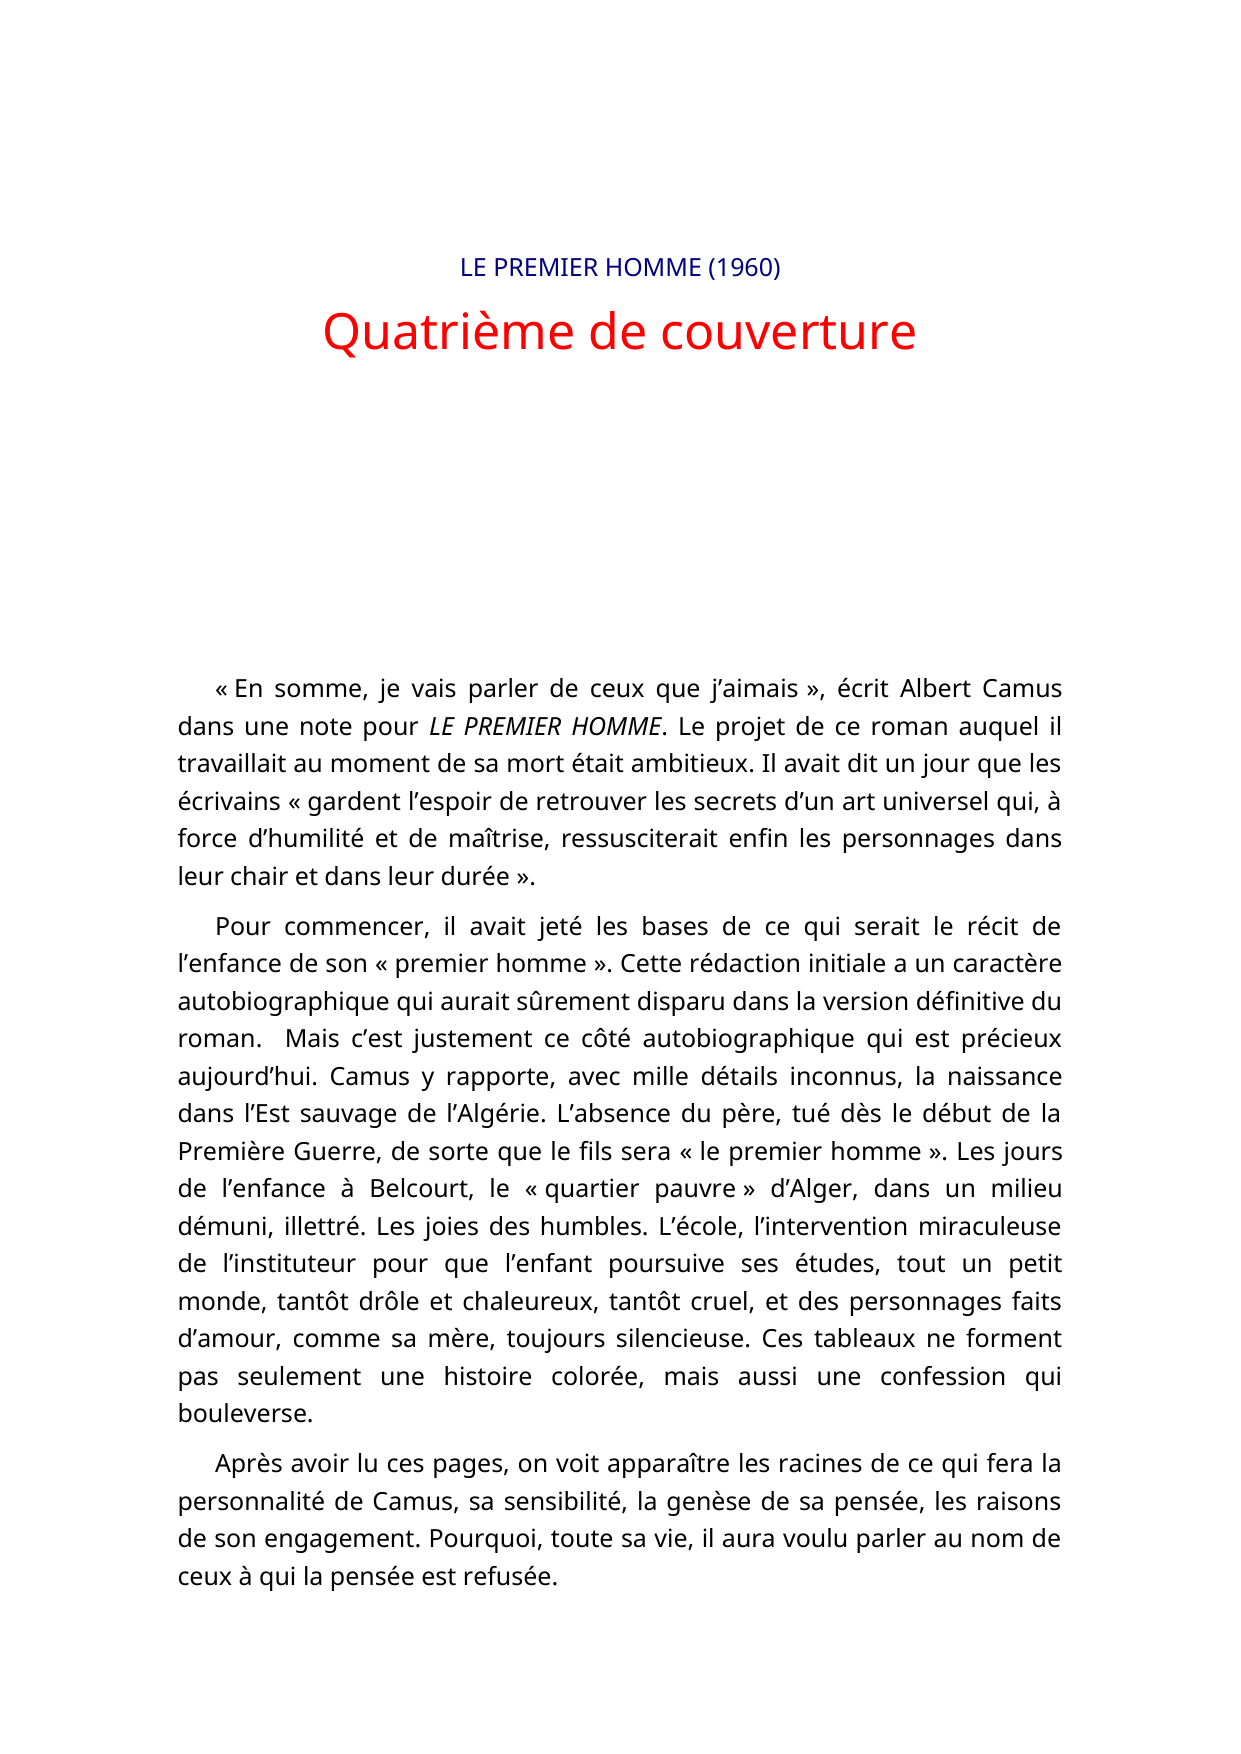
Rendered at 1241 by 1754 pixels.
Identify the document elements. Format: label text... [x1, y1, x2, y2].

text Pour commencer, il avait jeté les bases de ce qui serait le récit de l’enfance de son « premier homme ». Cette rédaction initiale a un caractère autobiographique qui aurait sûrement disparu dans la version définitive du roman. Mais c’est justement ce côté autobiographique qui est précieux aujourd’hui. Camus y rapporte, avec mille détails inconnus, la naissance dans l’Est sauvage de l’Algérie. L’absence du père, tué dès le début de la Première Guerre, de sorte que le fils sera « le premier homme ». Les jours de l’enfance à Belcourt, le « quartier pauvre » d’Alger, dans un milieu démuni, illettré. Les joies des humbles. L’école, l’intervention miraculeuse de l’instituteur pour que l’enfant poursuive ses études, tout un petit monde, tantôt drôle et chaleureux, tantôt cruel, et des personnages faits d’amour, comme sa mère, toujours silencieuse. Ces tableaux ne forment pas seulement une histoire colorée, mais aussi une confession qui bouleverse. [177, 905, 1063, 1430]
text « En somme, je vais parler de ceux que j’aimais », écrit Albert Camus dans une note pour LE PREMIER HOMME. Le projet de ce roman auquel il travaillait au moment de sa mort était ambitieux. Il avait dit un jour que les écrivains « gardent l’espoir de retrouver les secrets d’un art universel qui, à force d’humilité et de maîtrise, ressusciterait enfin les personnages dans leur chair et dans leur durée ». [177, 668, 1063, 893]
text Quatrième de couverture [177, 296, 1063, 364]
text LE PREMIER HOMME (1960) [177, 250, 1063, 284]
text Après avoir lu ces pages, on voit apparaître les racines de ce qui fera la personnalité de Camus, sa sensibilité, la genèse de sa pensée, les raisons de son engagement. Pourquoi, toute sa vie, il aura voulu parler au nom de ceux à qui la pensée est refusée. [177, 1443, 1063, 1593]
